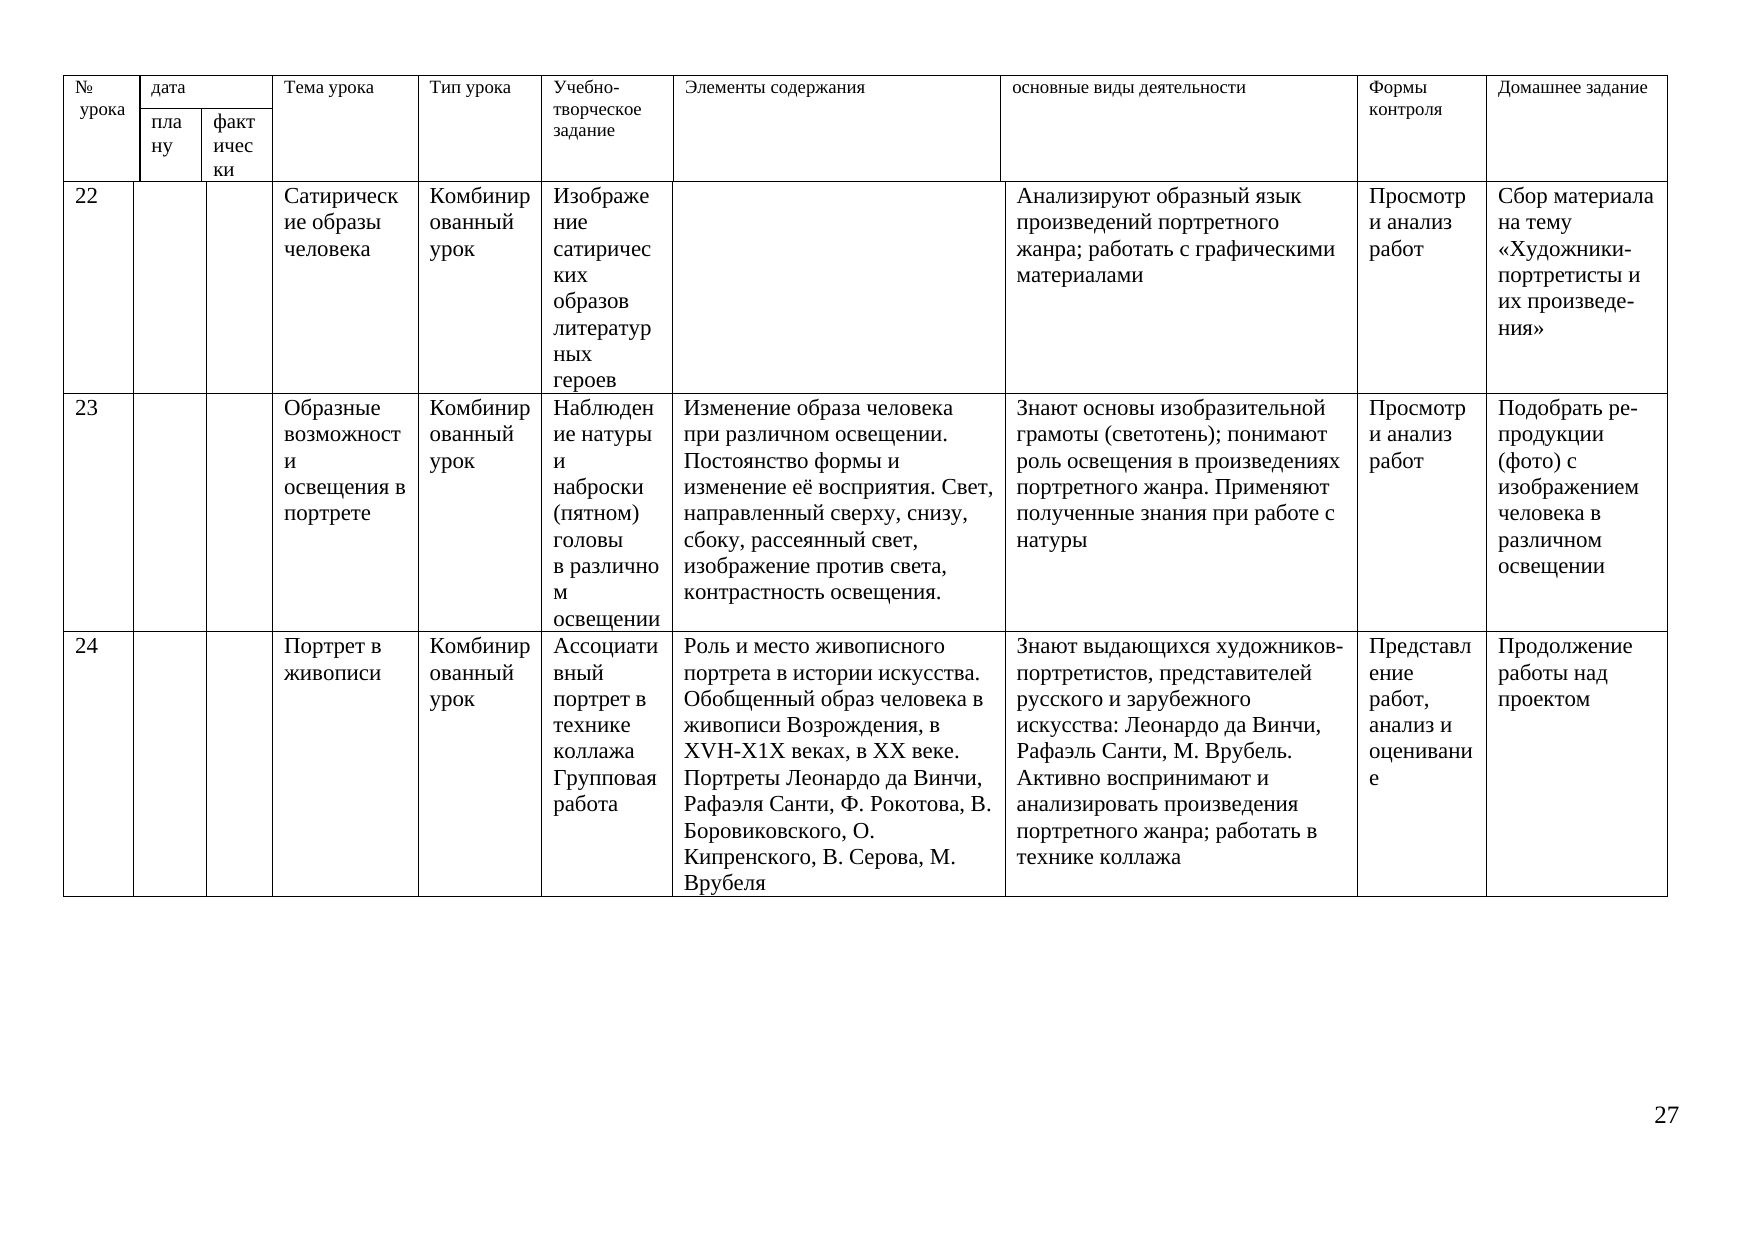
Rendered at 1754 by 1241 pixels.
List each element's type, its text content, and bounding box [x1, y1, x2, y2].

table_cell Сбор материала на тему «Художники-портретисты и их произведения» [1487, 182, 1667, 393]
table_header основные виды деятельности [1001, 76, 1357, 181]
table_header Домашнее задание [1487, 76, 1667, 181]
table_cell Комбинированный урок [419, 394, 541, 631]
table_cell Продолжение работы над проектом [1487, 632, 1667, 896]
table_cell [134, 632, 206, 896]
table_cell Комбинированный урок [419, 182, 541, 393]
table_header Формы контроля [1358, 76, 1486, 181]
table_cell Портрет в живописи [273, 632, 418, 896]
table_cell плану [141, 109, 201, 181]
table_header Тип урока [419, 76, 541, 181]
table_cell Изображение сатирических образов литературных героев [542, 182, 672, 393]
table_cell Знают выдающихся художников-портретистов, представителей русского и зарубежного искусства: Леонардо да Винчи, Рафаэль Санти, М. Врубель. Активно воспринимают и анализировать произведения портретного жанра; работать в технике коллажа [1006, 632, 1357, 896]
table_cell Изменение образа человека при различном освещении. Постоянство формы и изменение её восприятия. Свет, направленный сверху, снизу, сбоку, рассеянный свет, изображение против света, контрастность освещения. [673, 394, 1005, 631]
table_cell 22 [64, 182, 133, 393]
table_header Элементы содержания [674, 76, 1000, 181]
table_cell Знают основы изобразительной грамоты (светотень); понимают роль освещения в произведениях портретного жанра. Применяют полученные знания при работе с натуры [1006, 394, 1357, 631]
table_cell Образные возможности освещения в портрете [273, 394, 418, 631]
table_cell Анализируют образный язык произведений портретного жанра; работать с графическими материалами [1006, 182, 1357, 393]
table_cell Сатирические образы человека [273, 182, 418, 393]
table_cell фактически [202, 109, 272, 181]
table_cell Наблюдение натуры и наброски (пятном) головы в различном освещении [542, 394, 672, 631]
table_cell [134, 394, 206, 631]
table_cell [673, 182, 1005, 393]
table_header Тема урока [273, 76, 418, 181]
table_cell [207, 182, 272, 393]
table_cell Роль и место живописного портрета в истории искусства. Обобщенный образ человека в живописи Возрождения, в XVH-X1X веках, в XX веке. Портреты Леонардо да Винчи, Рафаэля Санти, Ф. Рокотова, В. Боровиковского, О. Кипренского, В. Серова, М. Врубеля [673, 632, 1005, 896]
table_header дата [141, 76, 272, 108]
table_cell 24 [64, 632, 133, 896]
table_header № урока [64, 76, 139, 181]
table_cell [134, 182, 206, 393]
table_cell Подобрать репродукции (фото) с изображением человека в различном освещении [1487, 394, 1667, 631]
table_cell 23 [64, 394, 133, 631]
table_cell Представление работ, анализ и оценивание [1358, 632, 1486, 896]
table_cell [207, 632, 272, 896]
table_cell Комбинированный урок [419, 632, 541, 896]
table_cell Просмотр и анализ работ [1358, 182, 1486, 393]
table_cell [207, 394, 272, 631]
table_header Учебно-творческое задание [542, 76, 673, 181]
table_cell Ассоциативный портрет в технике коллажа Групповая работа [542, 632, 672, 896]
table_cell Просмотр и анализ работ [1358, 394, 1486, 631]
